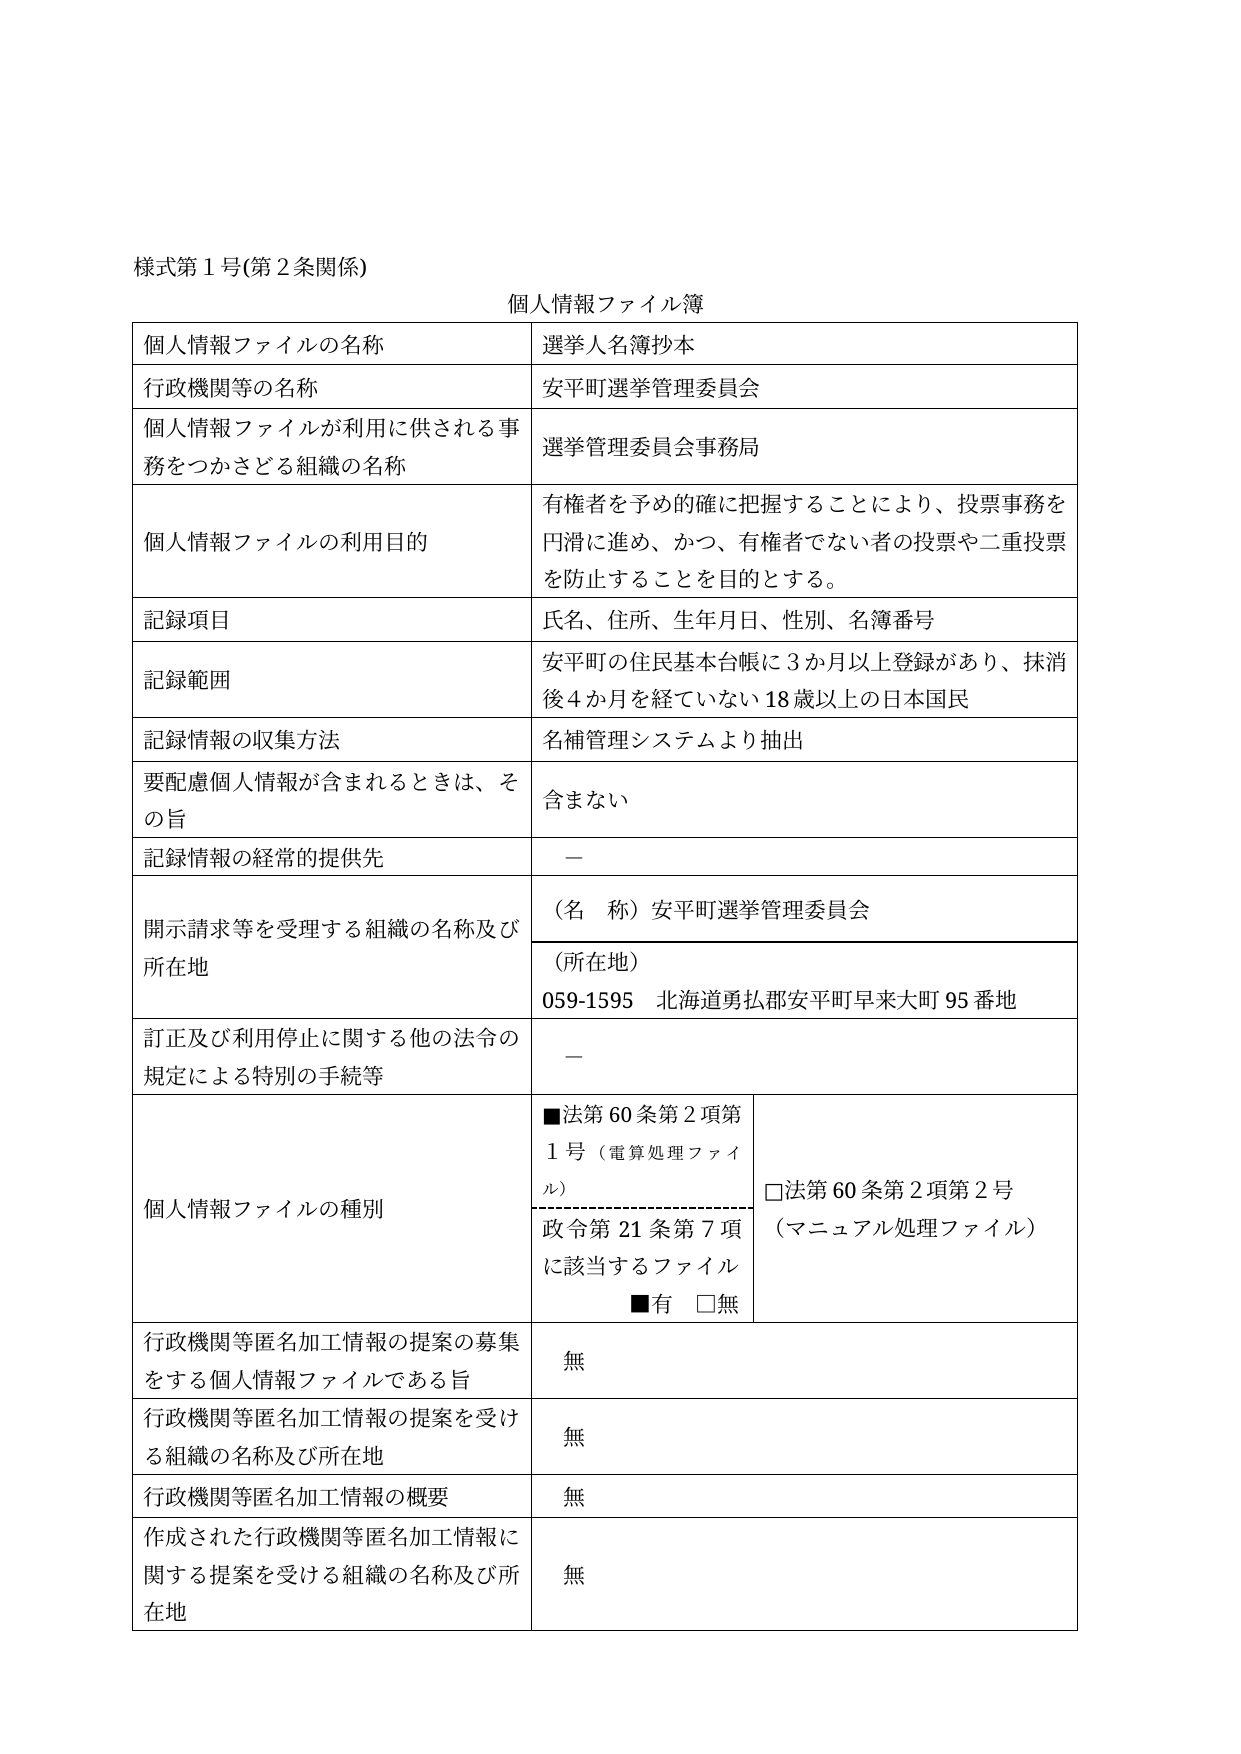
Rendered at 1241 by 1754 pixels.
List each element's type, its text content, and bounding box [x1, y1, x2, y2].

table_cell □法第60条第２項第２号 （マニュアル処理ファイル） [754, 1095, 1077, 1322]
table_cell 政令第21条第７項に該当するファイル ■有 □無 [532, 1207, 753, 1322]
table_cell 選挙管理委員会事務局 [532, 409, 1077, 483]
table_cell 有権者を予め的確に把握することにより、投票事務を円滑に進め、かつ、有権者でない者の投票や二重投票を防止することを目的とする。 [532, 485, 1077, 597]
table_cell 名補管理システムより抽出 [532, 718, 1077, 761]
table_cell 個人情報ファイルが利用に供される事務をつかさどる組織の名称 [133, 409, 531, 483]
table_cell 無 [532, 1399, 1077, 1474]
table_cell 無 [532, 1475, 1077, 1517]
text 様式第１号(第２条関係) [133, 247, 1078, 284]
table_cell 作成された行政機関等匿名加工情報に関する提案を受ける組織の名称及び所在地 [133, 1518, 531, 1630]
text 個人情報ファイル簿 [133, 284, 1078, 322]
table_cell 記録項目 [133, 598, 531, 641]
table_cell 行政機関等匿名加工情報の提案の募集をする個人情報ファイルである旨 [133, 1323, 531, 1398]
table_cell 訂正及び利用停止に関する他の法令の規定による特別の手続等 [133, 1019, 531, 1093]
table_cell 個人情報ファイルの種別 [133, 1095, 531, 1322]
table_cell － [532, 838, 1077, 875]
table_cell 記録情報の収集方法 [133, 718, 531, 761]
table_cell 安平町選挙管理委員会 [532, 365, 1077, 407]
table_cell 行政機関等匿名加工情報の概要 [133, 1475, 531, 1517]
table_cell 記録情報の経常的提供先 [133, 838, 531, 875]
table_cell 氏名、住所、生年月日、性別、名簿番号 [532, 598, 1077, 641]
table_cell 安平町の住民基本台帳に３か月以上登録があり、抹消後４か月を経ていない18歳以上の日本国民 [532, 642, 1077, 717]
table_cell ■法第60条第２項第１号（電算処理ファイル） [532, 1095, 753, 1207]
table_header 個人情報ファイルの名称 [133, 323, 531, 364]
table_cell 要配慮個人情報が含まれるときは、その旨 [133, 762, 531, 837]
table_header 選挙人名簿抄本 [532, 323, 1077, 364]
table_cell 含まない [532, 762, 1077, 837]
table_cell 記録範囲 [133, 642, 531, 717]
table_cell － [532, 1019, 1077, 1093]
table_cell 無 [532, 1518, 1077, 1630]
table_cell （名 称）安平町選挙管理委員会 [532, 876, 1077, 941]
table_cell （所在地） 059-1595 北海道勇払郡安平町早来大町95番地 [532, 943, 1077, 1017]
table_cell 開示請求等を受理する組織の名称及び所在地 [133, 876, 531, 1017]
table_cell 無 [532, 1323, 1077, 1398]
table_cell 個人情報ファイルの利用目的 [133, 485, 531, 597]
table_cell 行政機関等の名称 [133, 365, 531, 407]
table_cell 行政機関等匿名加工情報の提案を受ける組織の名称及び所在地 [133, 1399, 531, 1474]
